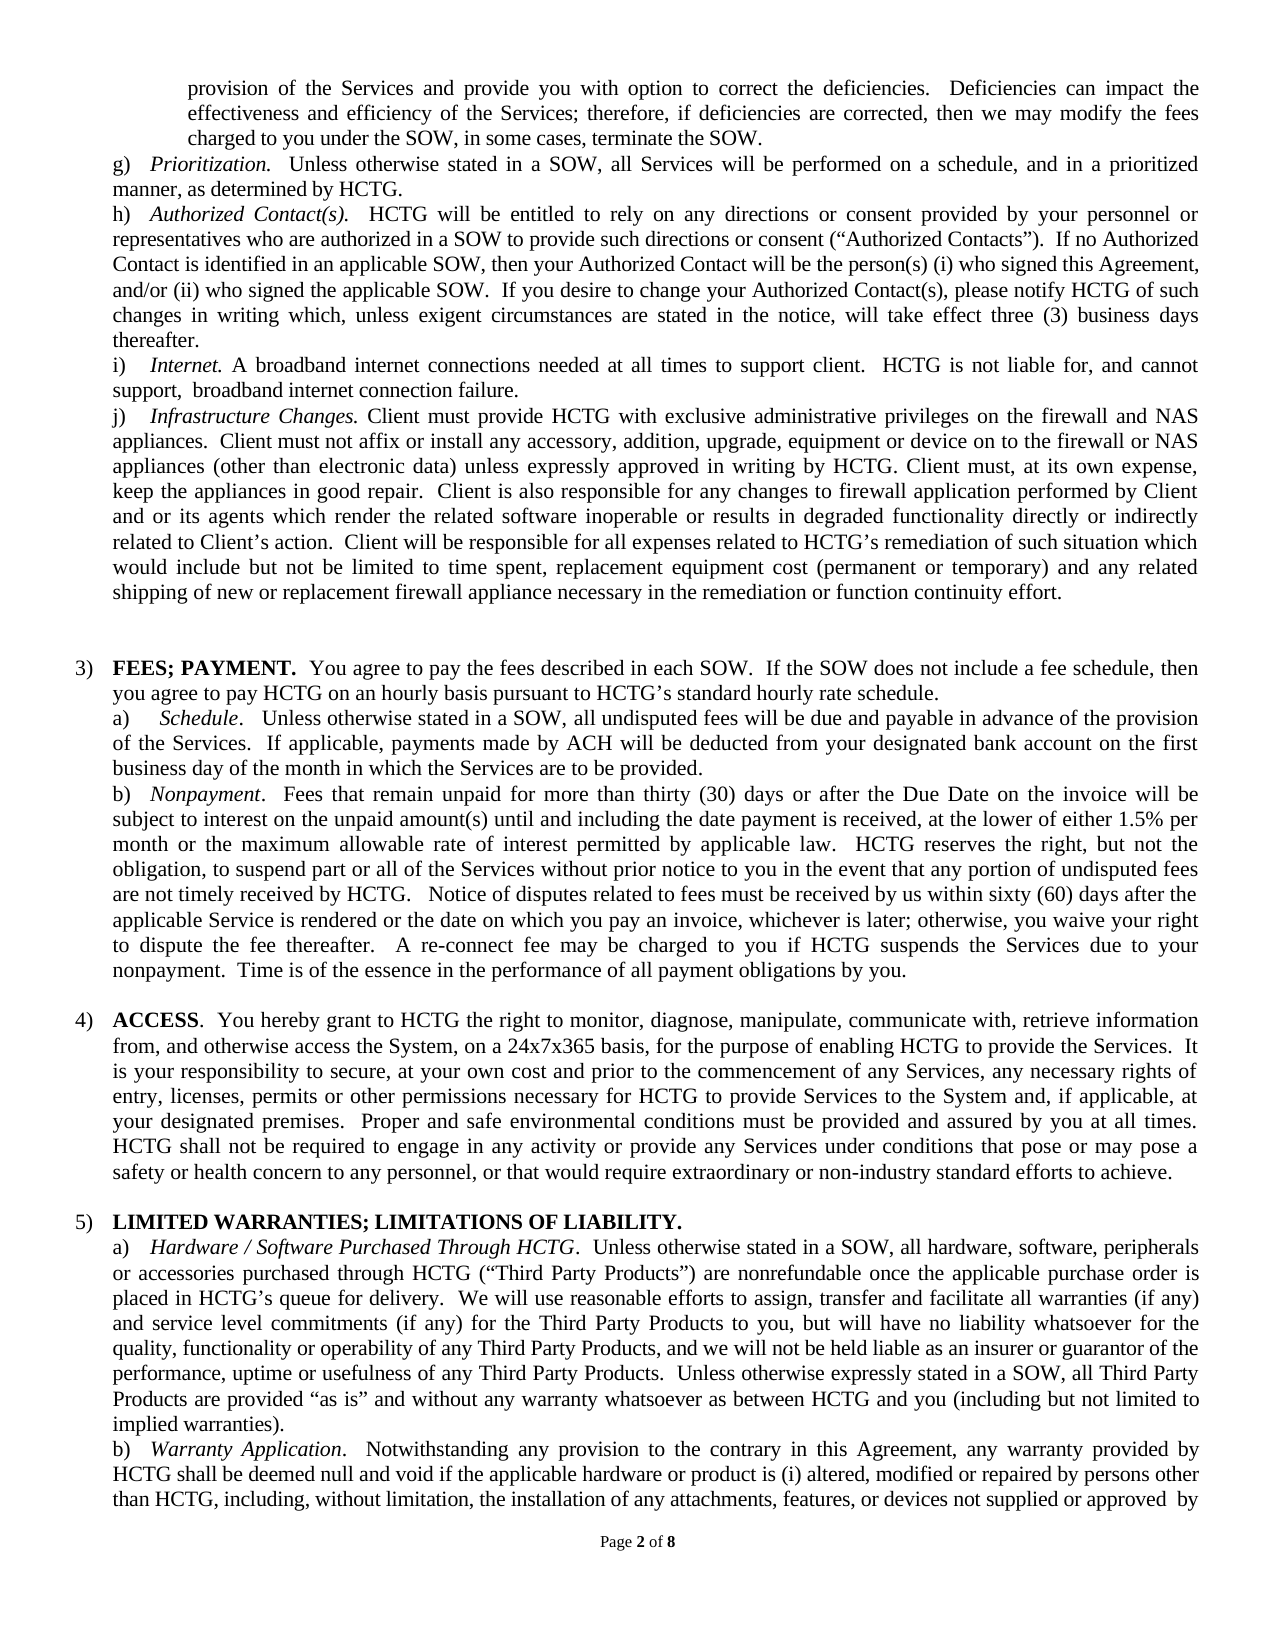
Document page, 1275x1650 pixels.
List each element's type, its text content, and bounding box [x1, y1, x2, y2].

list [150, 75, 1200, 151]
list LIMITED WARRANTIES; LIMITATIONS OF LIABILITY. [75, 1209, 1200, 1234]
list Infrastructure Changes. Client must provide HCTG with exclusive administrative privileges on the firewall and NAS appliances. Client must not affix or install any accessory, addition, upgrade, equipment or device on to the firewall or NAS appliances (other than electronic data) unless expressly approved in writing by HCTG. Client must, at its own expense, keep the appliances in good repair. Client is also responsible for any changes to firewall application performed by Client and or its agents which render the related software inoperable or results in degraded functionality directly or indirectly related to Client’s action. Client will be responsible for all expenses related to HCTG’s remediation of such situation which would include but not be limited to time spent, replacement equipment cost (permanent or temporary) and any related shipping of new or replacement firewall appliance necessary in the remediation or function continuity effort. [112, 403, 1200, 604]
list Internet. A broadband internet connections needed at all times to support client. HCTG is not liable for, and cannot support, broadband internet connection failure. [112, 352, 1200, 403]
list ACCESS. You hereby grant to HCTG the right to monitor, diagnose, manipulate, communicate with, retrieve information from, and otherwise access the System, on a 24x7x365 basis, for the purpose of enabling HCTG to provide the Services. It is your responsibility to secure, at your own cost and prior to the commencement of any Services, any necessary rights of entry, licenses, permits or other permissions necessary for HCTG to provide Services to the System and, if applicable, at your designated premises. Proper and safe environmental conditions must be provided and assured by you at all times. HCTG shall not be required to engage in any activity or provide any Services under conditions that pose or may pose a safety or health concern to any personnel, or that would require extraordinary or non-industry standard efforts to achieve. [75, 1007, 1200, 1184]
list Authorized Contact(s). HCTG will be entitled to rely on any directions or consent provided by your personnel or representatives who are authorized in a SOW to provide such directions or consent (“Authorized Contacts”). If no Authorized Contact is identified in an applicable SOW, then your Authorized Contact will be the person(s) (i) who signed this Agreement, and/or (ii) who signed the applicable SOW. If you desire to change your Authorized Contact(s), please notify HCTG of such changes in writing which, unless exigent circumstances are stated in the notice, will take effect three (3) business days thereafter. [112, 201, 1200, 352]
list Schedule. Unless otherwise stated in a SOW, all undisputed fees will be due and payable in advance of the provision of the Services. If applicable, payments made by ACH will be deducted from your designated bank account on the first business day of the month in which the Services are to be provided. [112, 705, 1200, 781]
list Hardware / Software Purchased Through HCTG. Unless otherwise stated in a SOW, all hardware, software, peripherals or accessories purchased through HCTG (“Third Party Products”) are nonrefundable once the applicable purchase order is placed in HCTG’s queue for delivery. We will use reasonable efforts to assign, transfer and facilitate all warranties (if any) and service level commitments (if any) for the Third Party Products to you, but will have no liability whatsoever for the quality, functionality or operability of any Third Party Products, and we will not be held liable as an insurer or guarantor of the performance, uptime or usefulness of any Third Party Products. Unless otherwise expressly stated in a SOW, all Third Party Products are provided “as is” and without any warranty whatsoever as between HCTG and you (including but not limited to implied warranties). [112, 1234, 1200, 1436]
list FEES; PAYMENT. You agree to pay the fees described in each SOW. If the SOW does not include a fee schedule, then you agree to pay HCTG on an hourly basis pursuant to HCTG’s standard hourly rate schedule. [75, 654, 1200, 705]
list Prioritization. Unless otherwise stated in a SOW, all Services will be performed on a schedule, and in a prioritized manner, as determined by HCTG. [112, 151, 1200, 201]
list Nonpayment. Fees that remain unpaid for more than thirty (30) days or after the Due Date on the invoice will be subject to interest on the unpaid amount(s) until and including the date payment is received, at the lower of either 1.5% per month or the maximum allowable rate of interest permitted by applicable law. HCTG reserves the right, but not the obligation, to suspend part or all of the Services without prior notice to you in the event that any portion of undisputed fees are not timely received by HCTG. Notice of disputes related to fees must be received by us within sixty (60) days after the applicable Service is rendered or the date on which you pay an invoice, whichever is later; otherwise, you waive your right to dispute the fee thereafter. A re-connect fee may be charged to you if HCTG suspends the Services due to your nonpayment. Time is of the essence in the performance of all payment obligations by you. [112, 781, 1200, 982]
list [112, 1436, 1200, 1512]
